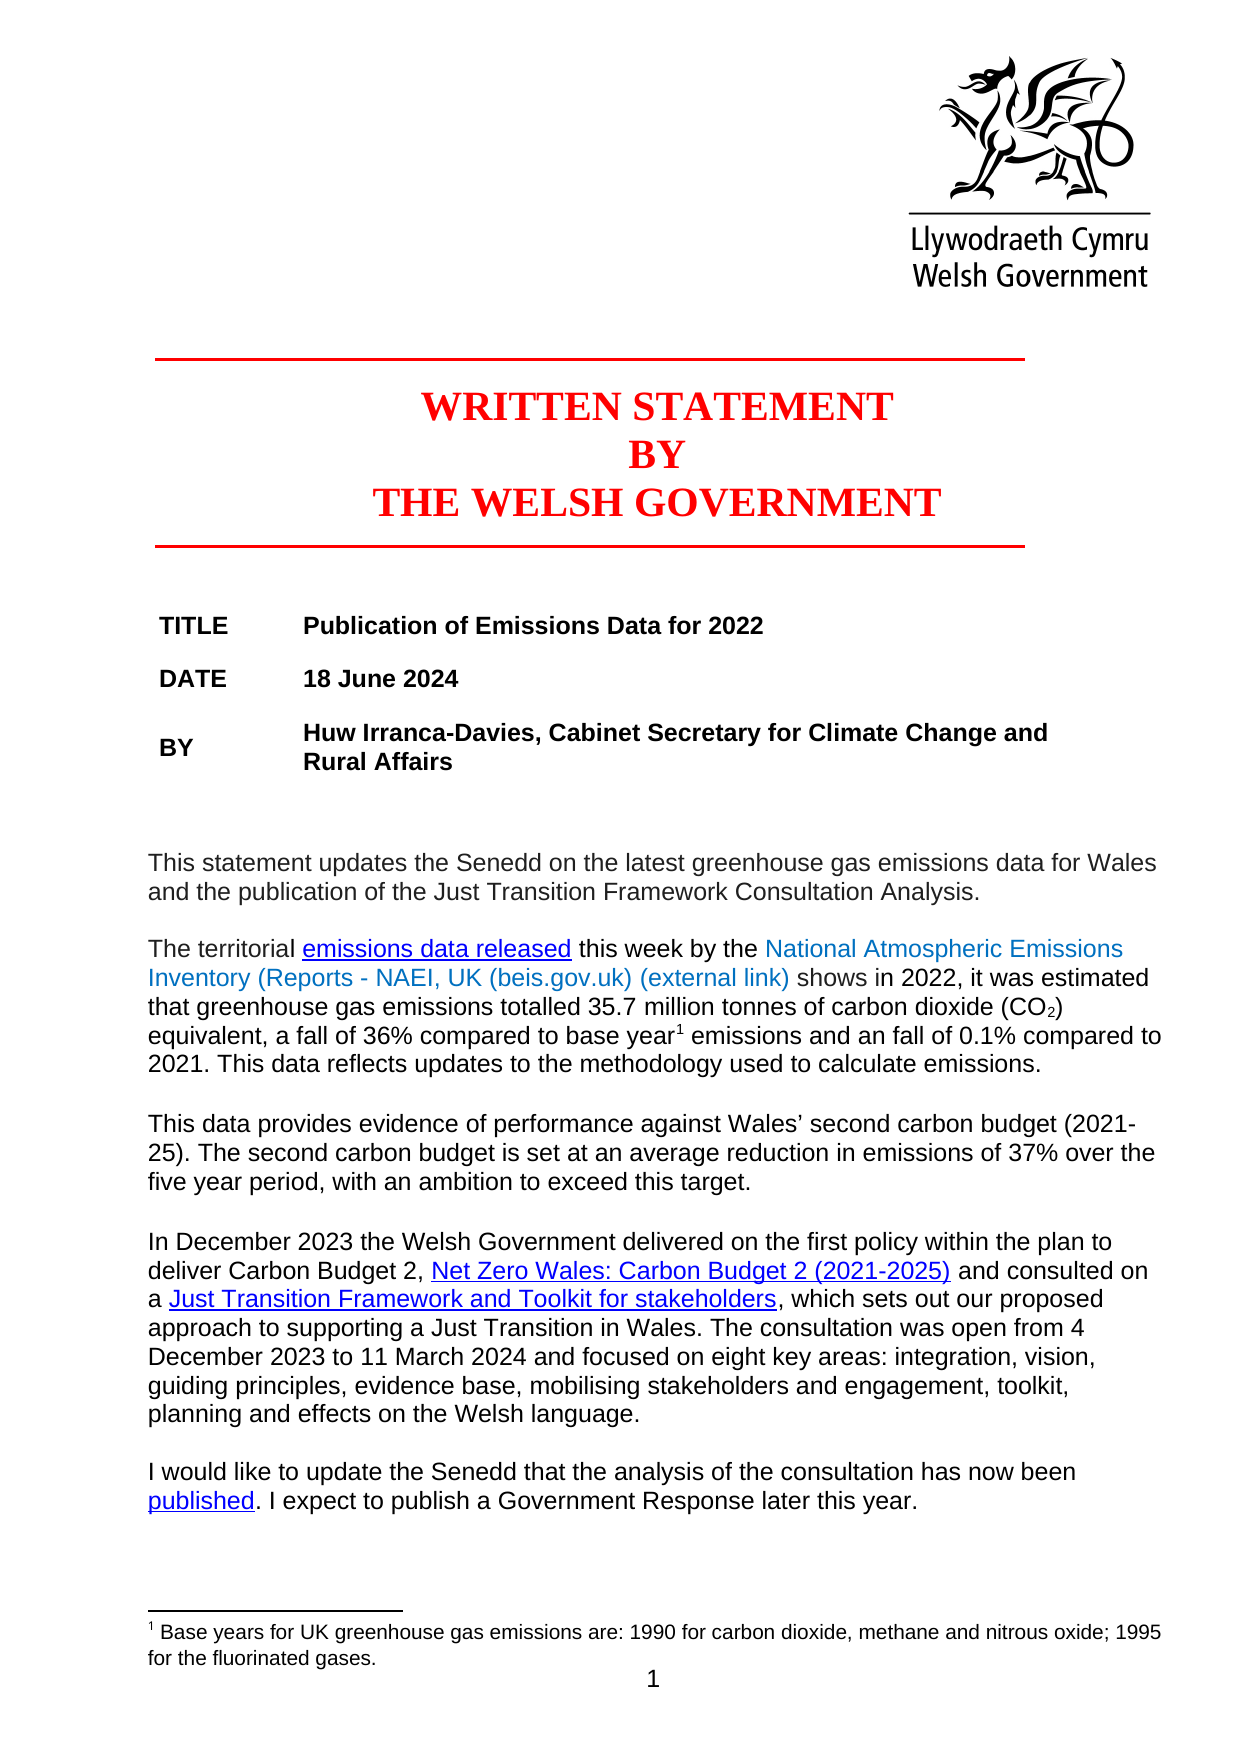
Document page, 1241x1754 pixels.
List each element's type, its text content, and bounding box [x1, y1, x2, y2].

text I would like to update the Senedd that the analysis of the consultation has now been published. I expect to publish a Government Response later this year. [148, 1457, 1166, 1514]
table_cell Huw Irranca-Davies, Cabinet Secretary for Climate Change and Rural Affairs [292, 706, 1089, 788]
text In December 2023 the Welsh Government delivered on the first policy within the plan to deliver Carbon Budget 2, Net Zero Wales: Carbon Budget 2 (2021-2025) and consulted on a Just Transition Framework and Toolkit for stakeholders, which sets out our proposed approach to supporting a Just Transition in Wales. The consultation was open from 4 December 2023 to 11 March 2024 and focused on eight key areas: integration, vision, guiding principles, evidence base, mobilising stakeholders and engagement, toolkit, planning and effects on the Welsh language. [148, 1227, 1166, 1428]
text The territorial emissions data released this week by the National Atmospheric Emissions Inventory (Reports - NAEI, UK (beis.gov.uk) (external link) shows in 2022, it was estimated that greenhouse gas emissions totalled 35.7 million tonnes of carbon dioxide (CO2) equivalent, a fall of 36% compared to base year emissions and an fall of 0.1% compared to 2021. This data reflects updates to the methodology used to calculate emissions. [148, 934, 1166, 1078]
table_header Publication of Emissions Data for 2022 [292, 557, 1089, 652]
subtitle WRITTEN STATEMENT [148, 382, 1166, 430]
text This data provides evidence of performance against Wales’ second carbon budget (2021-25). The second carbon budget is set at an average reduction in emissions of 37% over the five year period, with an ambition to exceed this target. [148, 1109, 1166, 1196]
subtitle BY [148, 430, 1166, 478]
table_cell DATE [148, 652, 292, 706]
table_cell BY [148, 706, 292, 788]
picture [908, 56, 1151, 287]
text This statement updates the Senedd on the latest greenhouse gas emissions data for Wales and the publication of the Just Transition Framework Consultation Analysis. [982, 848, 1166, 906]
table_cell 18 June 2024 [292, 652, 1089, 706]
table_header TITLE [148, 557, 292, 652]
subtitle THE WELSH GOVERNMENT [148, 478, 1166, 526]
